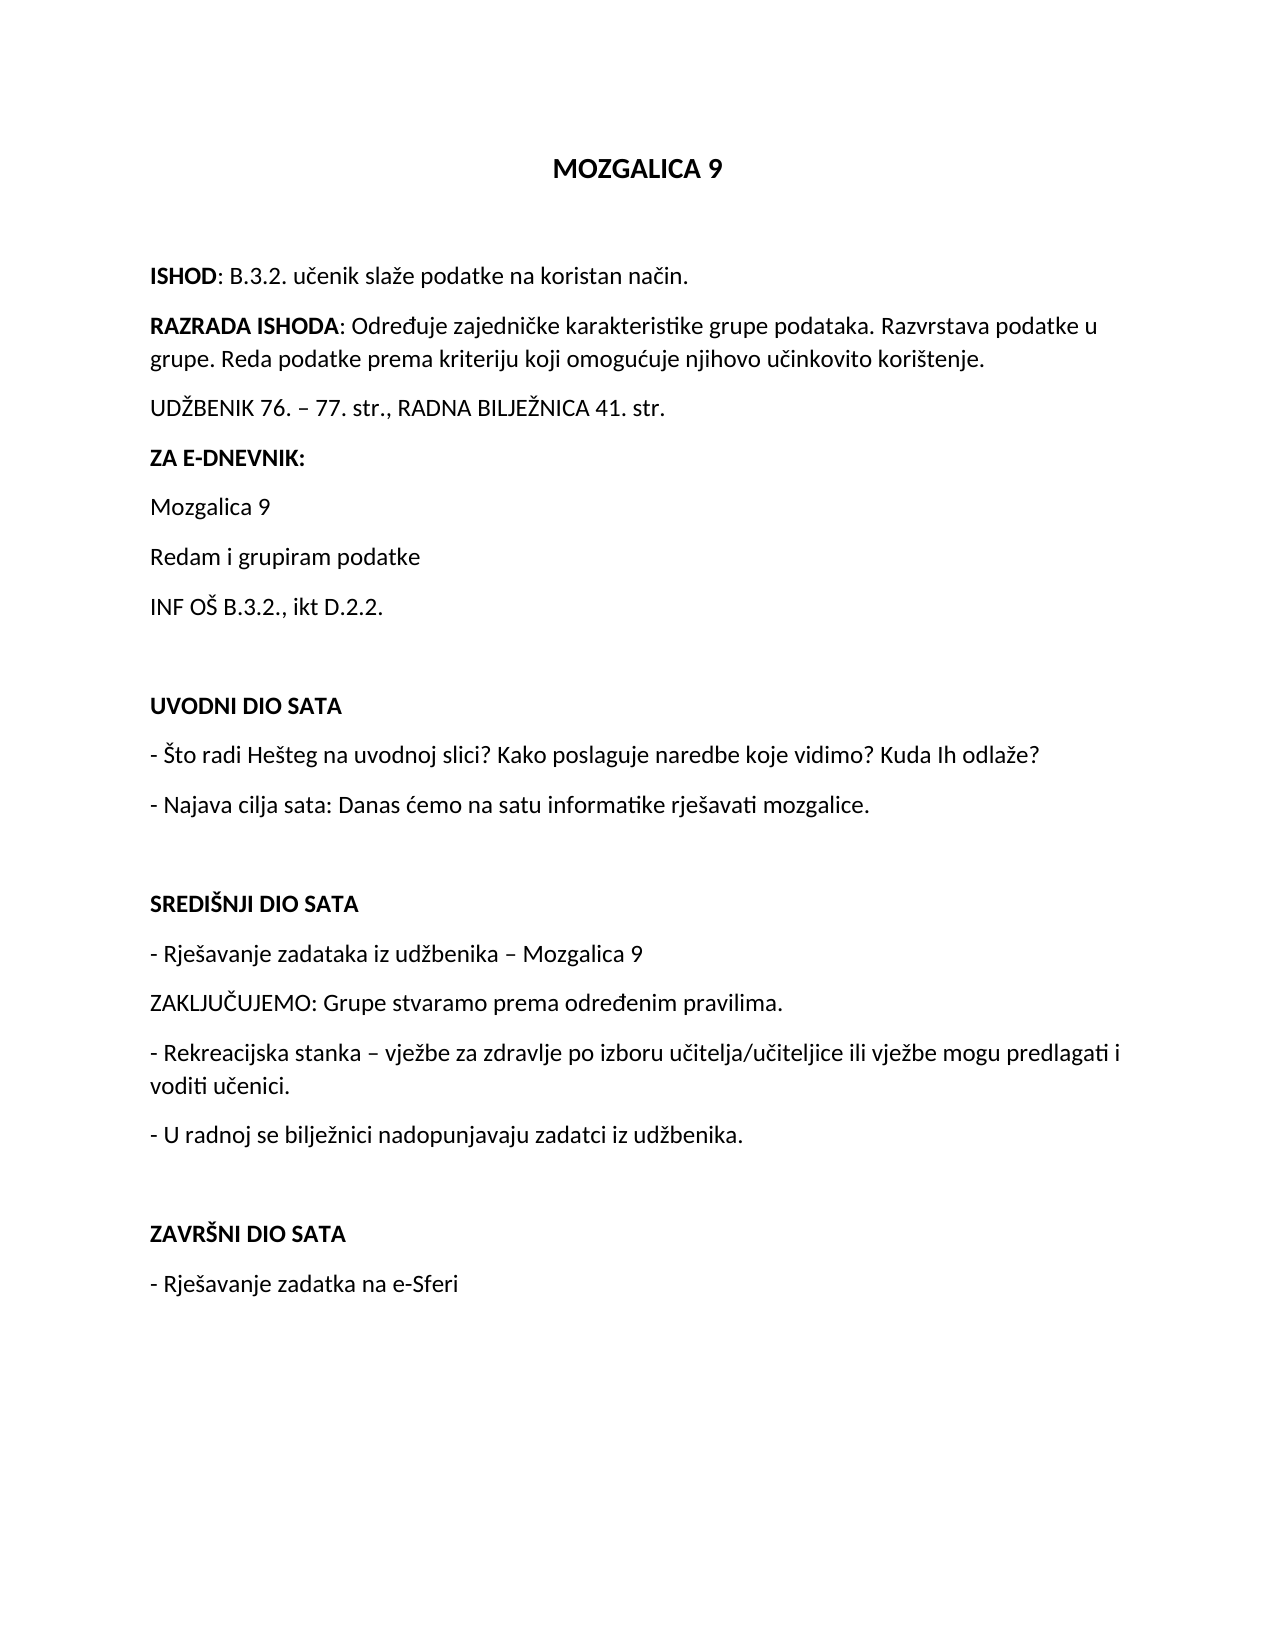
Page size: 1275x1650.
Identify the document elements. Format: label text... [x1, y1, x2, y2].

text INF OŠ B.3.2., ikt D.2.2. [150, 591, 1125, 621]
text RAZRADA ISHODA: Određuje zajedničke karakteristike grupe podataka. Razvrstava podatke u grupe. Reda podatke prema kriteriju koji omogućuje njihovo učinkovito korištenje. [150, 310, 1125, 373]
text - Rješavanje zadatka na e-Sferi [150, 1268, 1125, 1299]
text ZA E-DNEVNIK: [150, 442, 1125, 472]
text UVODNI DIO SATA [150, 690, 1125, 720]
text ISHOD: B.3.2. učenik slaže podatke na koristan način. [150, 260, 1125, 291]
text Redam i grupiram podatke [150, 541, 1125, 572]
text - Rekreacijska stanka – vježbe za zdravlje po izboru učitelja/učiteljice ili vježbe mogu predlagati i voditi učenici. [150, 1037, 1125, 1100]
text Mozgalica 9 [150, 491, 1125, 522]
text ZAKLJUČUJEMO: Grupe stvaramo prema određenim pravilima. [150, 987, 1125, 1018]
text ZAVRŠNI DIO SATA [150, 1218, 1125, 1249]
text - Što radi Hešteg na uvodnoj slici? Kako poslaguje naredbe koje vidimo? Kuda Ih odlaže? [150, 739, 1125, 770]
text - Najava cilja sata: Danas ćemo na satu informatike rješavati mozgalice. [150, 789, 1125, 819]
text SREDIŠNJI DIO SATA [150, 888, 1125, 919]
text UDŽBENIK 76. – 77. str., RADNA BILJEŽNICA 41. str. [150, 392, 1125, 423]
text MOZGALICA 9 [150, 150, 1125, 186]
text - Rješavanje zadataka iz udžbenika – Mozgalica 9 [150, 938, 1125, 968]
text - U radnoj se bilježnici nadopunjavaju zadatci iz udžbenika. [150, 1119, 1125, 1150]
